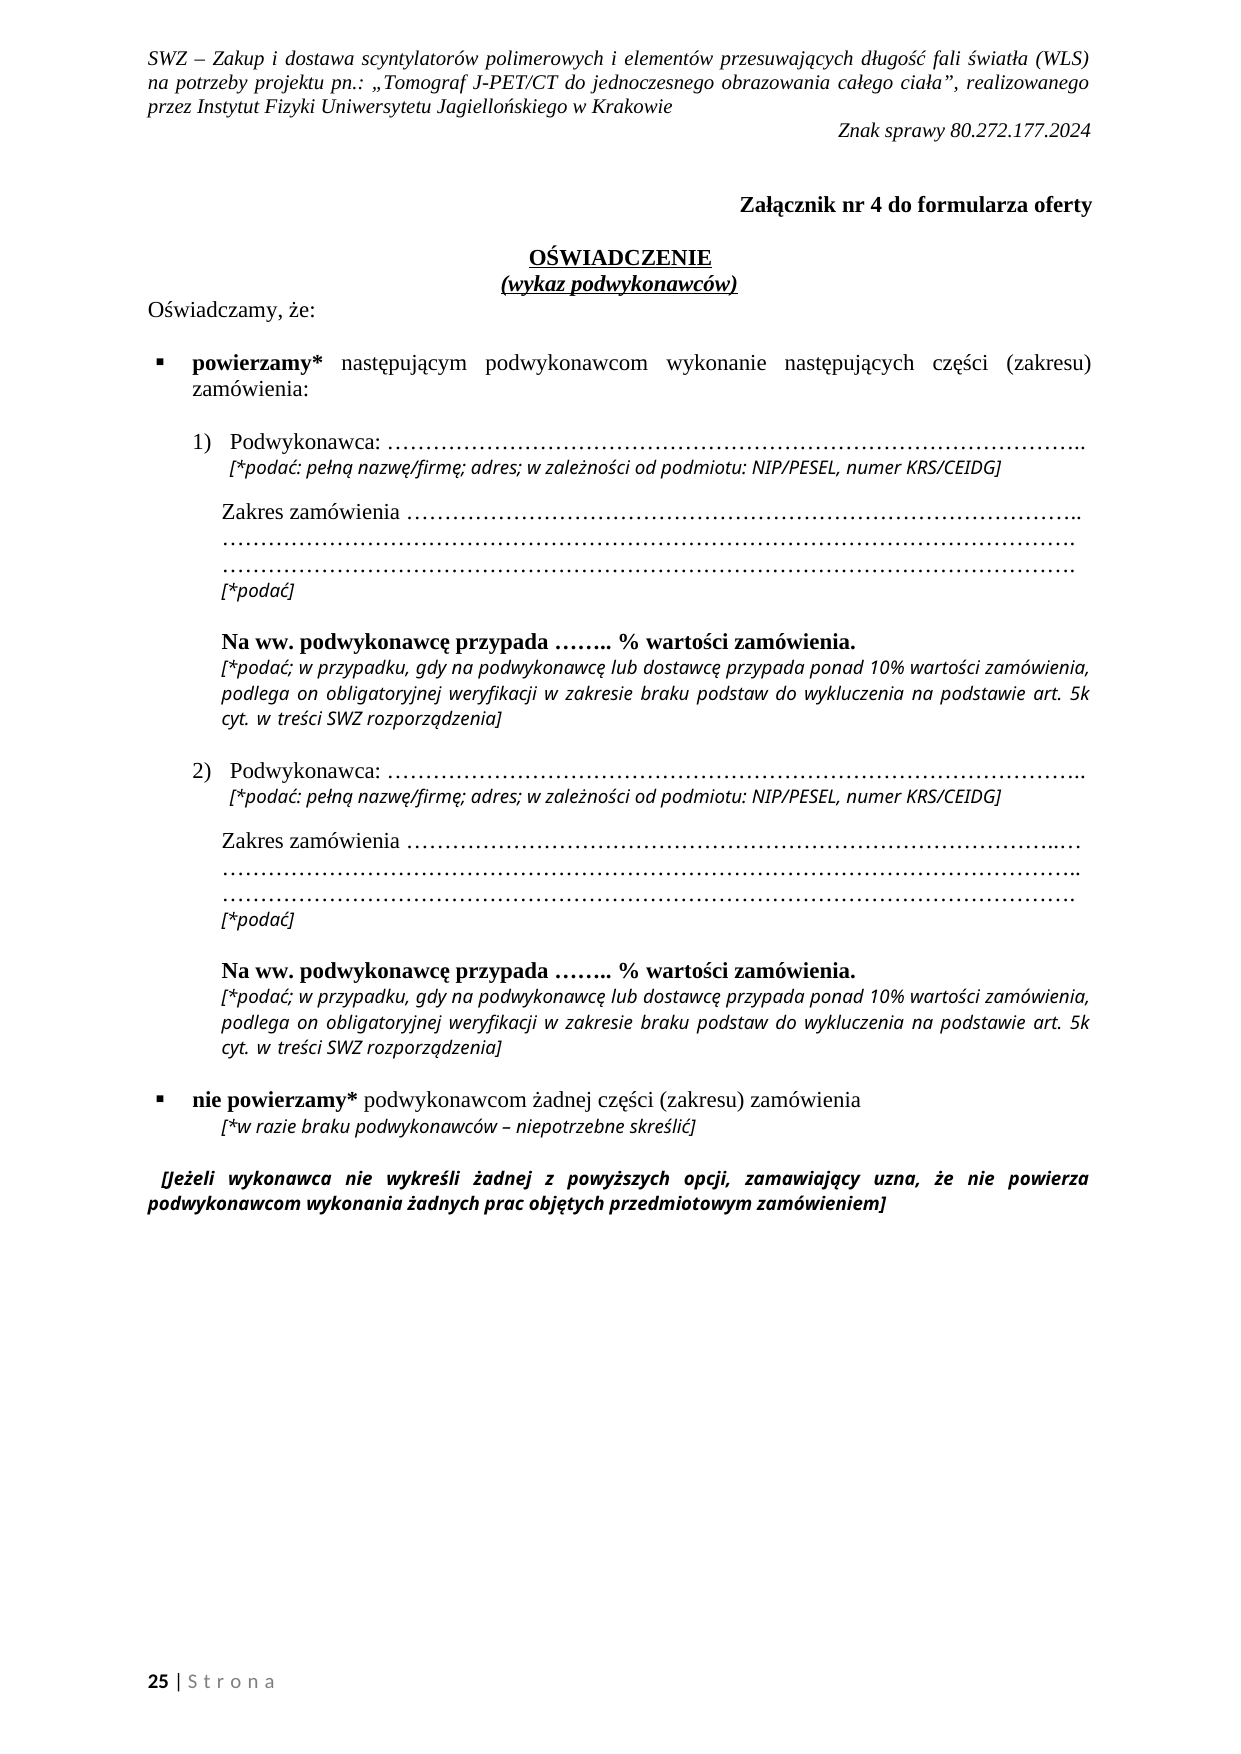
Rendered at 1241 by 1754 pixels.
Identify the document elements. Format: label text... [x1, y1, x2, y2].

text Załącznik nr 4 do formularza oferty [148, 191, 1093, 217]
list powierzamy* następującym podwykonawcom wykonanie następujących części (zakresu) zamówienia: [154, 349, 1093, 402]
text OŚWIADCZENIE [148, 244, 1093, 270]
text Zakres zamówienia …………………………………………………………………………..… [221, 827, 1093, 853]
text [*podać; w przypadku, gdy na podwykonawcę lub dostawcę przypada ponad 10% wartości zamówienia, podlega on obligatoryjnej weryfikacji w zakresie braku podstaw do wykluczenia na podstawie art. 5k cyt. w treści SWZ rozporządzenia] [221, 654, 1093, 731]
text [*podać: pełną nazwę/firmę; adres; w zależności od podmiotu: NIP/PESEL, numer KRS/CEIDG] [229, 784, 1093, 809]
text [*podać] [221, 906, 1093, 932]
text Zakres zamówienia …………………………………………………………………………….. [221, 498, 1093, 524]
text Oświadczamy, że: [148, 296, 1093, 323]
text …………………………………………………………………………………………………. [221, 880, 1093, 906]
text [*w razie braku podwykonawców – niepotrzebne skreślić] [221, 1113, 1093, 1138]
text [*podać; w przypadku, gdy na podwykonawcę lub dostawcę przypada ponad 10% wartości zamówienia, podlega on obligatoryjnej weryfikacji w zakresie braku podstaw do wykluczenia na podstawie art. 5k cyt. w treści SWZ rozporządzenia] [221, 984, 1093, 1060]
text [*podać] [221, 577, 1093, 603]
text Na ww. podwykonawcę przypada …….. % wartości zamówienia. [221, 628, 1093, 654]
text …………………………………………………………………………………………………. [221, 551, 1093, 577]
text ………………………………………………………………………………………………….. [221, 853, 1093, 880]
text [*podać: pełną nazwę/firmę; adres; w zależności od podmiotu: NIP/PESEL, numer KRS/CEIDG] [229, 454, 1093, 480]
list nie powierzamy* podwykonawcom żadnej części (zakresu) zamówienia [154, 1087, 1093, 1113]
text Na ww. podwykonawcę przypada …….. % wartości zamówienia. [221, 957, 1093, 984]
list Podwykonawca: ……………………………………………………………………………….. [192, 757, 1093, 784]
list Podwykonawca: ……………………………………………………………………………….. [192, 428, 1093, 454]
text (wykaz podwykonawców) [148, 270, 1093, 296]
text …………………………………………………………………………………………………. [221, 524, 1093, 551]
text [Jeżeli wykonawca nie wykreśli żadnej z powyższych opcji, zamawiający uzna, że nie powierza podwykonawcom wykonania żadnych prac objętych przedmiotowym zamówieniem] [148, 1165, 1093, 1216]
